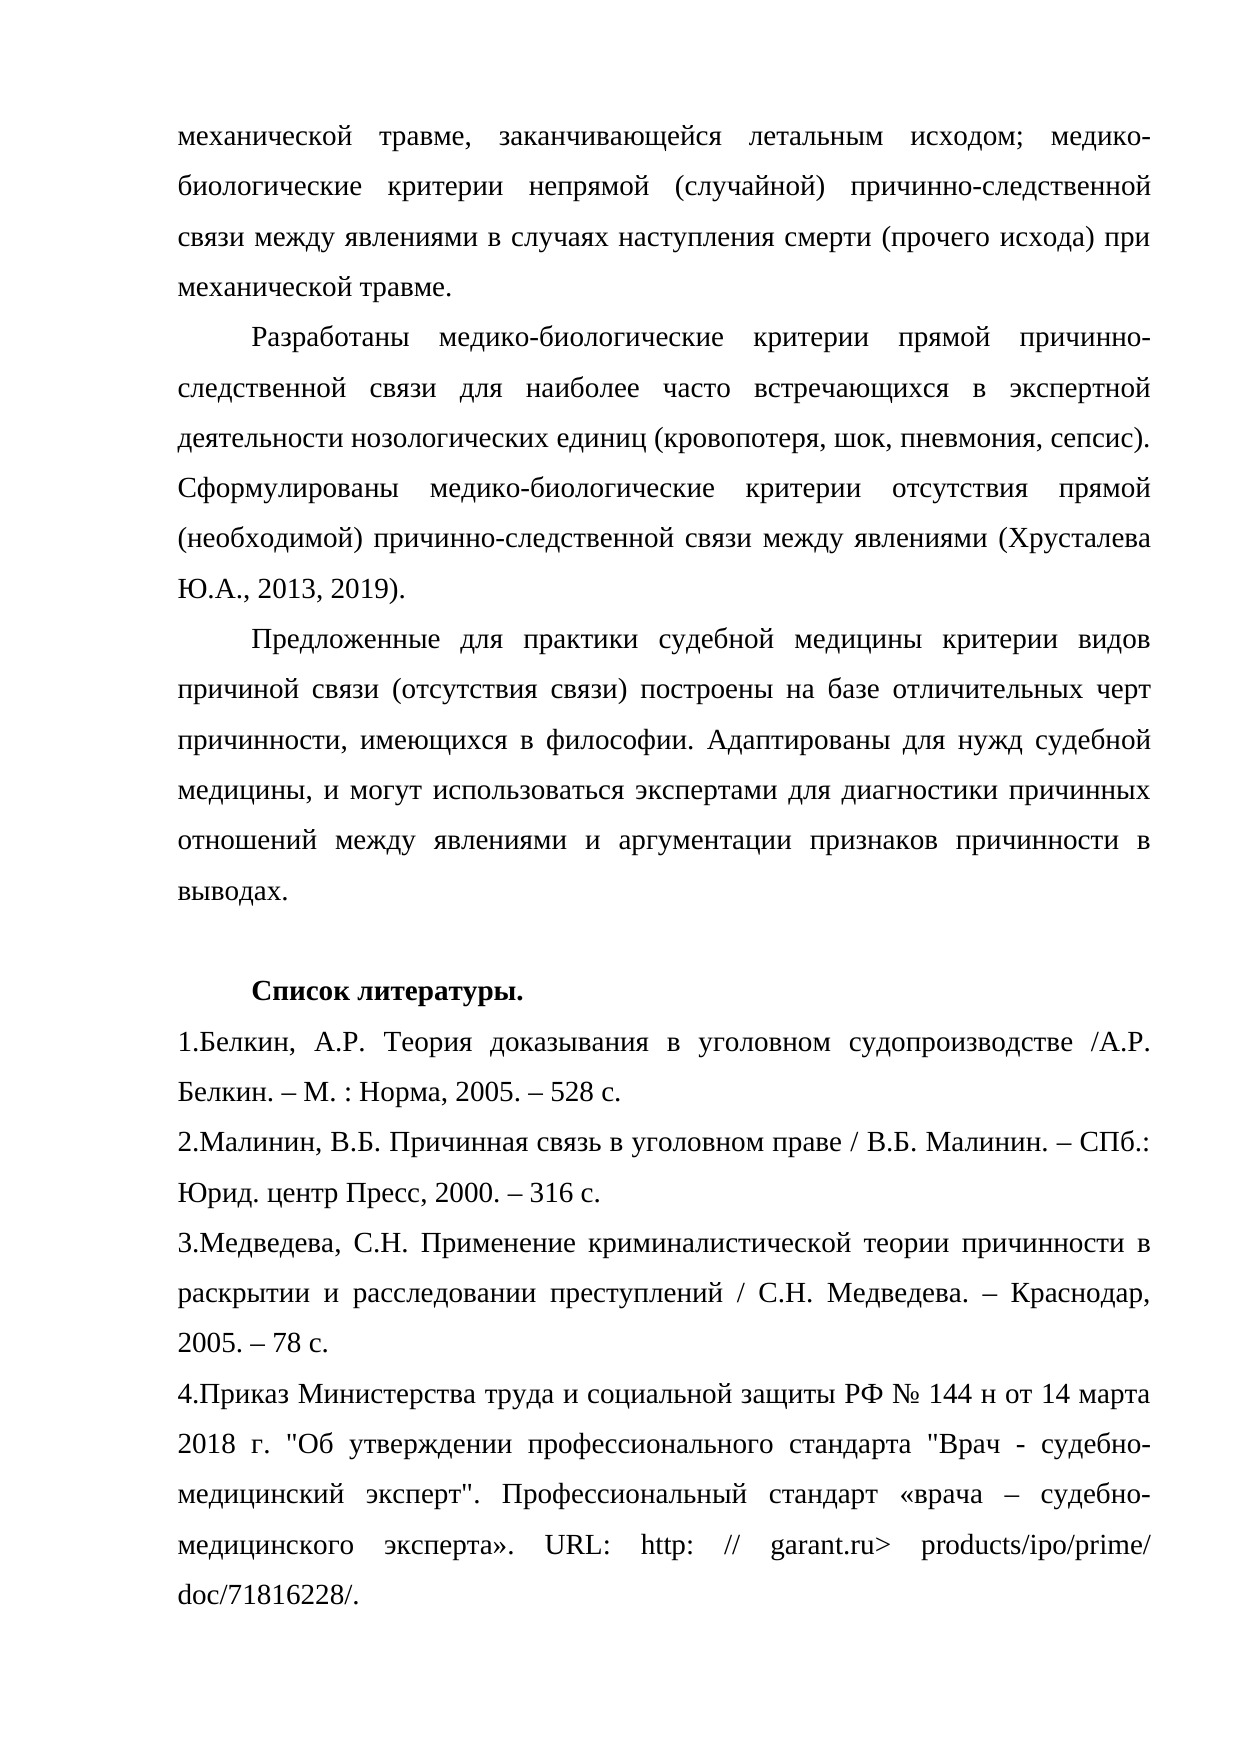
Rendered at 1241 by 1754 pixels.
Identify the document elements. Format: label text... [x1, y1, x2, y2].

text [177, 118, 1152, 303]
text Список литературы. [177, 973, 1152, 1007]
text 4.Приказ Министерства труда и социальной защиты РФ № 144 н от 14 марта 2018 г. "Об утверждении профессионального стандарта "Врач - судебно-медицинский эксперт". Профессиональный стандарт «врача – судебно-медицинского эксперта». URL: http: // garant.ru> products/ipo/prime/ doc/71816228/. [177, 1376, 1152, 1611]
text 3.Медведева, С.Н. Применение криминалистической теории причинности в раскрытии и расследовании преступлений / С.Н. Медведева. – Краснодар, 2005. – 78 с. [177, 1225, 1152, 1359]
text 2.Малинин, В.Б. Причинная связь в уголовном праве / В.Б. Малинин. – СПб.: Юрид. центр Пресс, 2000. – 316 с. [177, 1124, 1152, 1208]
text Разработаны медико-биологические критерии прямой причинно-следственной связи для наиболее часто встречающихся в экспертной деятельности нозологических единиц (кровопотеря, шок, пневмония, сепсис). Сформулированы медико-биологические критерии отсутствия прямой (необходимой) причинно-следственной связи между явлениями (Хрусталева Ю.А., 2013, 2019). [177, 319, 1152, 604]
text Предложенные для практики судебной медицины критерии видов причиной связи (отсутствия связи) построены на базе отличительных черт причинности, имеющихся в философии. Адаптированы для нужд судебной медицины, и могут использоваться экспертами для диагностики причинных отношений между явлениями и аргументации признаков причинности в выводах. [177, 621, 1152, 906]
text 1.Белкин, А.Р. Теория доказывания в уголовном судопроизводстве /А.Р. Белкин. – М. : Норма, 2005. – 528 с. [177, 1024, 1152, 1108]
